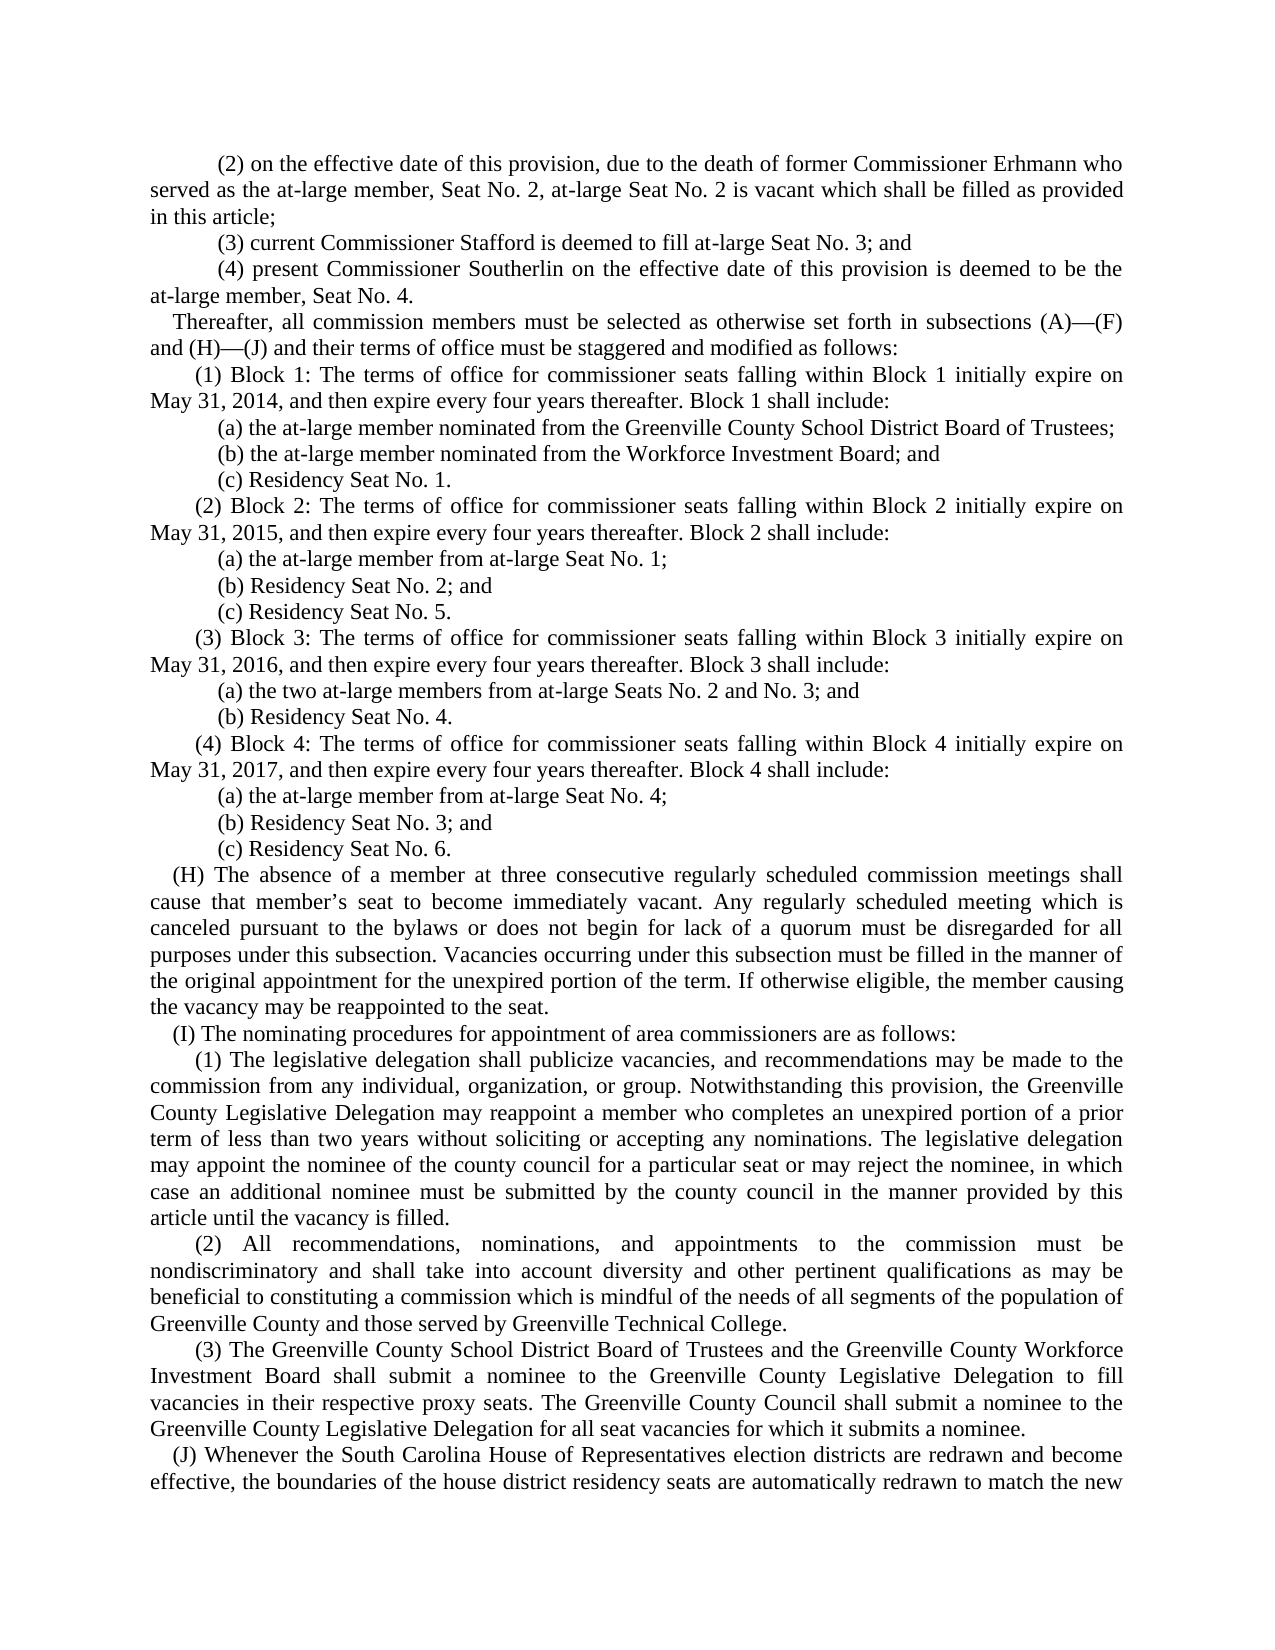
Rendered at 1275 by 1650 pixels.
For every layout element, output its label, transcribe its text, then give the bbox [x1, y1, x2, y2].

text (H) The absence of a member at three consecutive regularly scheduled commission meetings shall cause that member’s seat to become immediately vacant. Any regularly scheduled meeting which is canceled pursuant to the bylaws or does not begin for lack of a quorum must be disregarded for all purposes under this subsection. Vacancies occurring under this subsection must be filled in the manner of the original appointment for the unexpired portion of the term. If otherwise eligible, the member causing the vacancy may be reappointed to the seat. [150, 862, 1125, 1020]
text (4) present Commissioner Southerlin on the effective date of this provision is deemed to be the at-large member, Seat No. 4. [150, 255, 1125, 308]
text (I) The nominating procedures for appointment of area commissioners are as follows: [150, 1020, 1125, 1046]
text (a) the at-large member from at-large Seat No. 1; [150, 545, 1125, 572]
text (1) Block 1: The terms of office for commissioner seats falling within Block 1 initially expire on May 31, 2014, and then expire every four years thereafter. Block 1 shall include: [150, 361, 1125, 413]
text (3) Block 3: The terms of office for commissioner seats falling within Block 3 initially expire on May 31, 2016, and then expire every four years thereafter. Block 3 shall include: [150, 624, 1125, 677]
text (3) The Greenville County School District Board of Trustees and the Greenville County Workforce Investment Board shall submit a nominee to the Greenville County Legislative Delegation to fill vacancies in their respective proxy seats. The Greenville County Council shall submit a nominee to the Greenville County Legislative Delegation for all seat vacancies for which it submits a nominee. [150, 1336, 1125, 1441]
text (a) the at-large member from at-large Seat No. 4; [150, 782, 1125, 809]
text (b) Residency Seat No. 2; and [150, 572, 1125, 598]
text (b) Residency Seat No. 4. [150, 703, 1125, 730]
text (2) Block 2: The terms of office for commissioner seats falling within Block 2 initially expire on May 31, 2015, and then expire every four years thereafter. Block 2 shall include: [150, 493, 1125, 545]
text (a) the two at-large members from at-large Seats No. 2 and No. 3; and [150, 677, 1125, 703]
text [150, 1441, 1125, 1494]
text (b) Residency Seat No. 3; and [150, 809, 1125, 835]
text (1) The legislative delegation shall publicize vacancies, and recommendations may be made to the commission from any individual, organization, or group. Notwithstanding this provision, the Greenville County Legislative Delegation may reappoint a member who completes an unexpired portion of a prior term of less than two years without soliciting or accepting any nominations. The legislative delegation may appoint the nominee of the county council for a particular seat or may reject the nominee, in which case an additional nominee must be submitted by the county council in the manner provided by this article until the vacancy is filled. [150, 1046, 1125, 1231]
text (c) Residency Seat No. 5. [150, 598, 1125, 624]
text (4) Block 4: The terms of office for commissioner seats falling within Block 4 initially expire on May 31, 2017, and then expire every four years thereafter. Block 4 shall include: [150, 730, 1125, 782]
text (c) Residency Seat No. 1. [150, 466, 1125, 493]
text (3) current Commissioner Stafford is deemed to fill at-large Seat No. 3; and [150, 229, 1125, 255]
text (b) the at-large member nominated from the Workforce Investment Board; and [150, 440, 1125, 466]
text (c) Residency Seat No. 6. [150, 835, 1125, 862]
text Thereafter, all commission members must be selected as otherwise set forth in subsections (A)—(F) and (H)—(J) and their terms of office must be staggered and modified as follows: [150, 308, 1125, 361]
text (2) on the effective date of this provision, due to the death of former Commissioner Erhmann who served as the at-large member, Seat No. 2, at-large Seat No. 2 is vacant which shall be filled as provided in this article; [150, 150, 1125, 229]
text (a) the at-large member nominated from the Greenville County School District Board of Trustees; [150, 413, 1125, 440]
text (2) All recommendations, nominations, and appointments to the commission must be nondiscriminatory and shall take into account diversity and other pertinent qualifications as may be beneficial to constituting a commission which is mindful of the needs of all segments of the population of Greenville County and those served by Greenville Technical College. [150, 1231, 1125, 1336]
